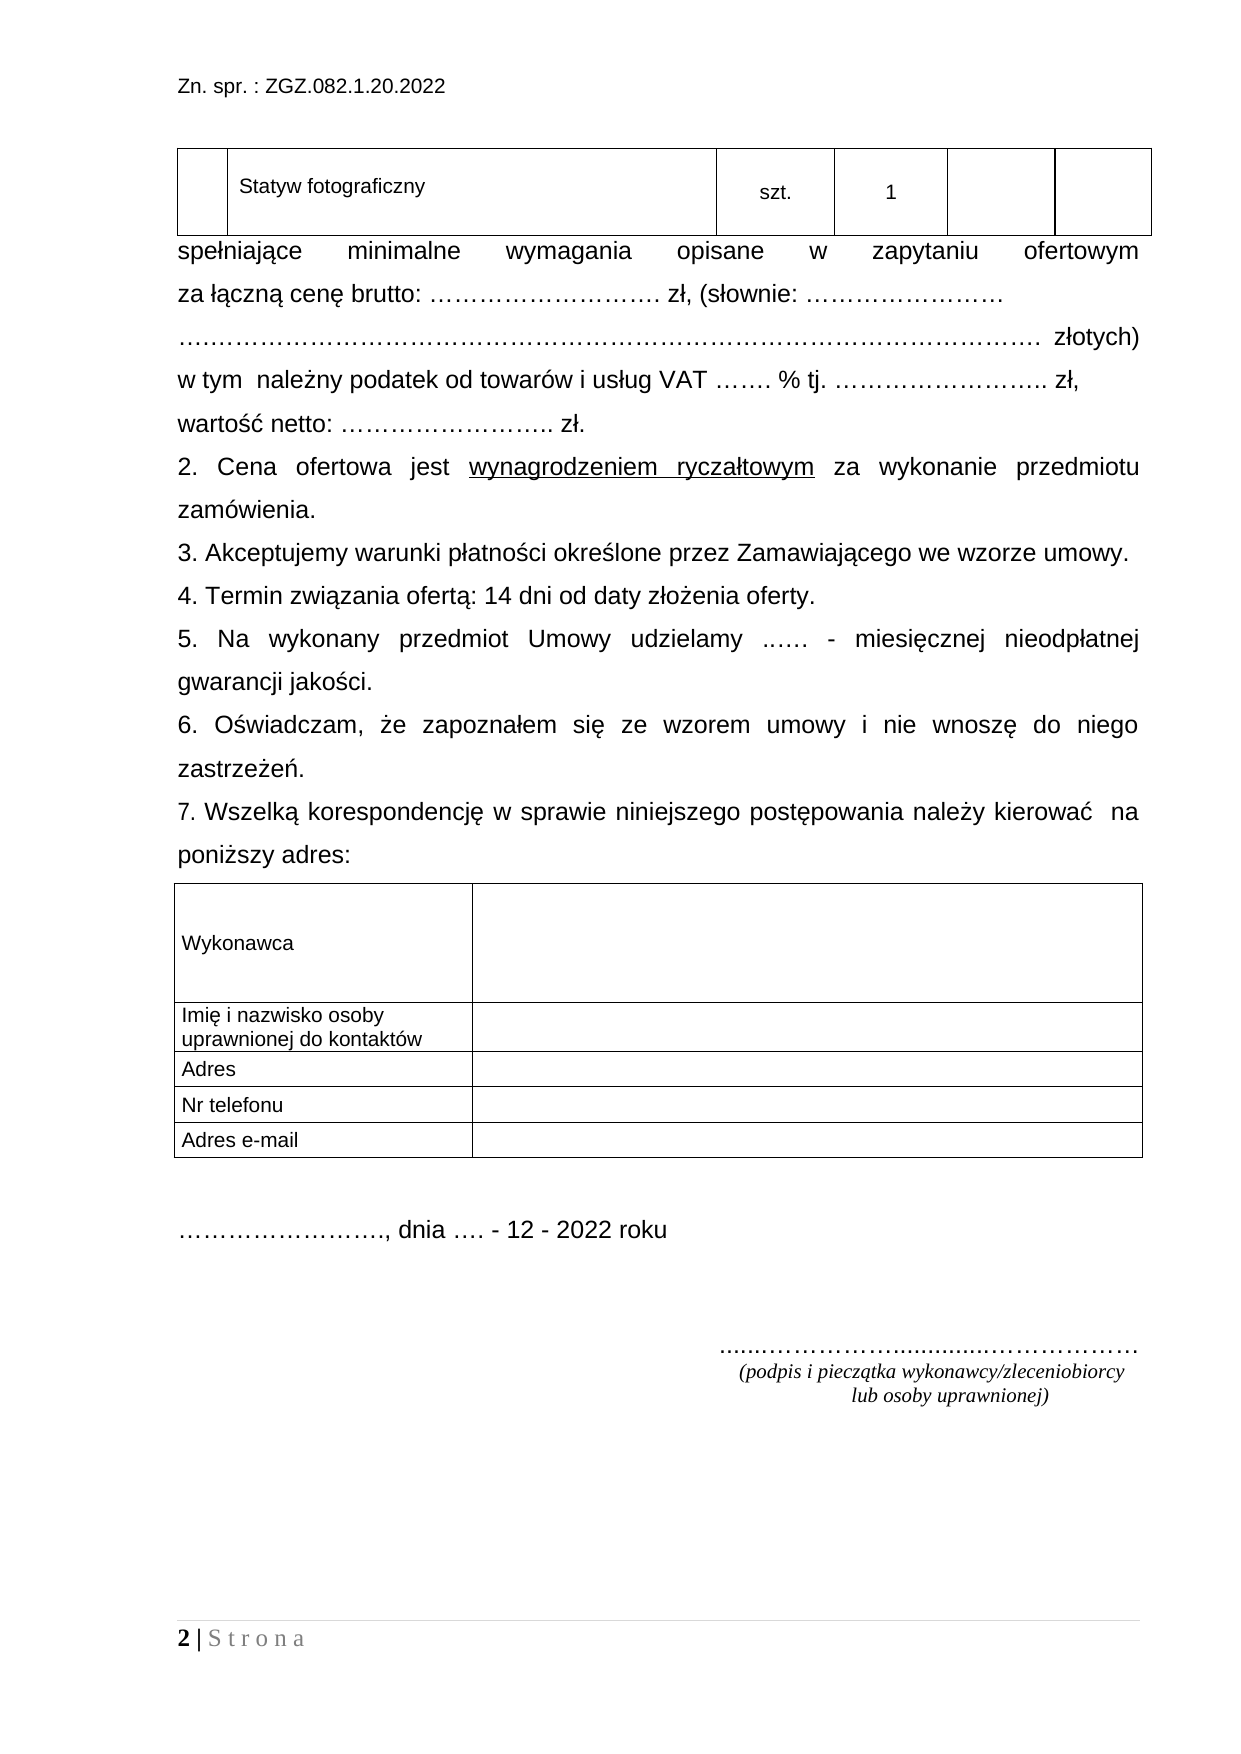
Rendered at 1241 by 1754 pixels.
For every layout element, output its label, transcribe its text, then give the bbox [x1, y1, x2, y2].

table_cell 1 [835, 149, 947, 235]
table_header Wykonawca [175, 884, 472, 1002]
table_cell Nr telefonu [175, 1087, 472, 1122]
text lub osoby uprawnionej) [177, 1383, 1140, 1407]
table_cell Adres e-mail [175, 1123, 472, 1157]
table_cell [473, 1123, 1142, 1157]
text spełniające minimalne wymagania opisane w zapytaniu ofertowym za łączną cenę brutto: ………………………. zł, (słownie: …………………… [177, 236, 1140, 308]
text .......……………..............……………… [177, 1331, 1140, 1359]
text wartość netto: …………………….. zł. [177, 408, 1140, 437]
text 3. Akceptujemy warunki płatności określone przez Zamawiającego we wzorze umowy. [177, 538, 1140, 567]
text (podpis i pieczątka wykonawcy/zleceniobiorcy [177, 1359, 1140, 1383]
table_cell [473, 1087, 1142, 1122]
table_cell Adres [175, 1052, 472, 1086]
table_cell [473, 1052, 1142, 1086]
table_header [473, 884, 1142, 1002]
text ……………………., dnia …. - 12 - 2022 roku [177, 1216, 1140, 1244]
text 2. Cena ofertowa jest wynagrodzeniem ryczałtowym za wykonanie przedmiotu zamówienia. [177, 452, 1140, 523]
table_cell Statyw fotograficzny [228, 149, 716, 235]
table_cell [473, 1003, 1142, 1051]
table_cell szt. [717, 149, 834, 235]
table_cell [948, 149, 1054, 235]
text ….………………………………………………………………………………………. złotych) w tym należny podatek od towarów i usług VAT ……. % tj. …………………….. zł, [177, 322, 1140, 394]
table_cell Imię i nazwisko osoby uprawnionej do kontaktów [175, 1003, 472, 1051]
text 5. Na wykonany przedmiot Umowy udzielamy ..…. - miesięcznej nieodpłatnej gwarancji jakości. [177, 624, 1140, 696]
table_cell [1056, 149, 1151, 235]
text 6. Oświadczam, że zapoznałem się ze wzorem umowy i nie wnoszę do niego zastrzeżeń. [177, 710, 1140, 782]
list 7. Wszelką korespondencję w sprawie niniejszego postępowania należy kierować na poniższy adres: [177, 797, 1140, 868]
text 4. Termin związania ofertą: 14 dni od daty złożenia oferty. [177, 581, 1140, 610]
